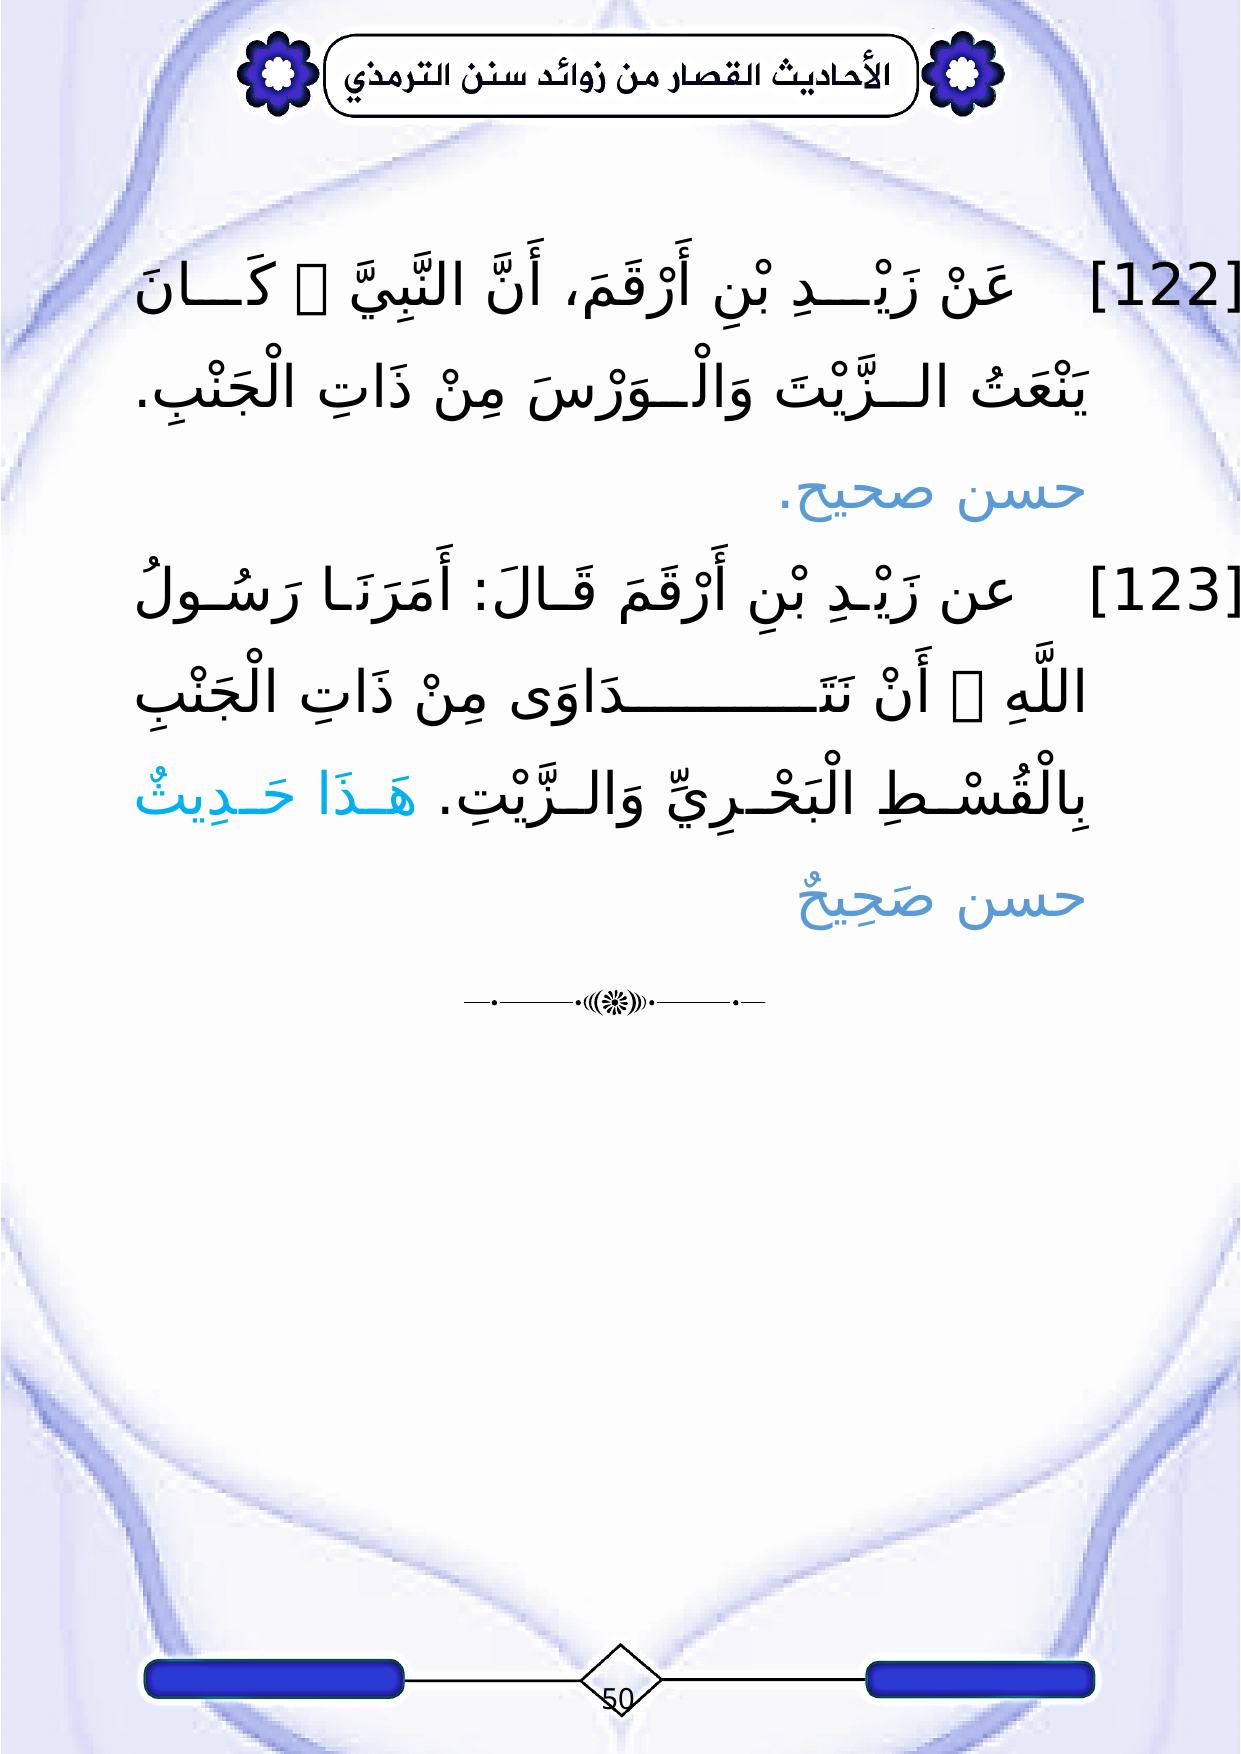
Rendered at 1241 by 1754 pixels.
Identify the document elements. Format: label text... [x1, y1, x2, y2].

list عَنْ زَيْدِ بْنِ أَرْقَمَ، أَنَّ النَّبِيَّ كَانَ يَنْعَتُ الزَّيْتَ وَالْوَرْسَ مِنْ ذَاتِ الْجَنْبِ. حسن صحيح. [133, 251, 1088, 523]
list عن زَيْدِ بْنِ أَرْقَمَ قَالَ: أَمَرَنَا رَسُولُ اللَّهِ أَنْ نَتَدَاوَى مِنْ ذَاتِ الْجَنْبِ بِالْقُسْطِ الْبَحْرِيِّ وَالزَّيْتِ. هَذَا حَدِيثٌ حسن صَحِيحٌ [133, 557, 1088, 930]
picture [1, 0, 1241, 1754]
